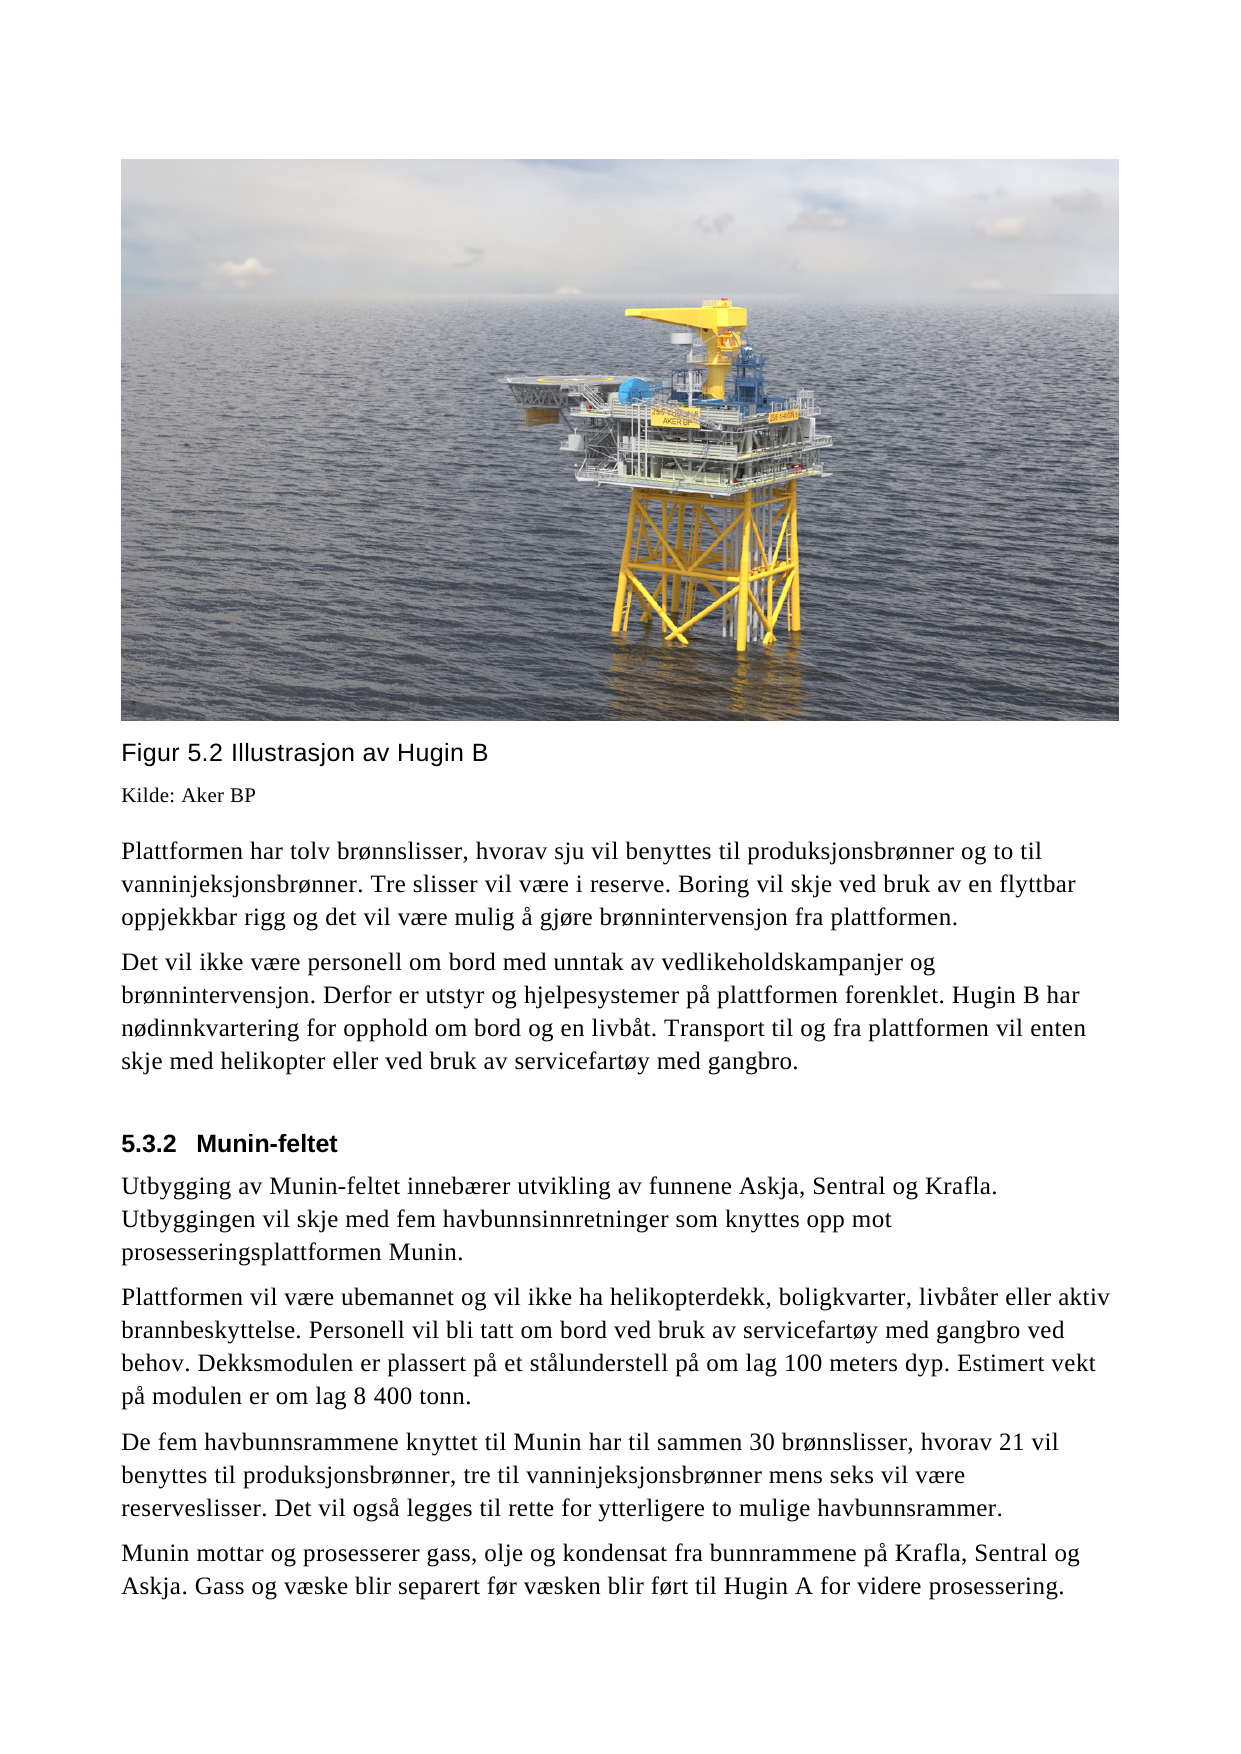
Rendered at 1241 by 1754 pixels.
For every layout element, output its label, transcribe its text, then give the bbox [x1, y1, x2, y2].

picture [121, 159, 1119, 721]
text Illustrasjon av Hugin B [121, 738, 1119, 766]
text Det vil ikke være personell om bord med unntak av vedlikeholdskampanjer og brønnintervensjon. Derfor er utstyr og hjelpesystemer på plattformen forenklet. Hugin B har nødinnkvartering for opphold om bord og en livbåt. Transport til og fra plattformen vil enten skje med helikopter eller ved bruk av servicefartøy med gangbro. [121, 947, 1119, 1075]
text Kilde: Aker BP [121, 783, 1119, 807]
text Utbygging av Munin-feltet innebærer utvikling av funnene Askja, Sentral og Krafla. Utbyggingen vil skje med fem havbunnsinnretninger som knyttes opp mot prosesseringsplattformen Munin. [121, 1171, 1119, 1266]
subtitle Munin-feltet [121, 1129, 1119, 1158]
text Plattformen vil være ubemannet og vil ikke ha helikopterdekk, boligkvarter, livbåter eller aktiv brannbeskyttelse. Personell vil bli tatt om bord ved bruk av servicefartøy med gangbro ved behov. Dekksmodulen er plassert på et stålunderstell på om lag 100 meters dyp. Estimert vekt på modulen er om lag 8 400 tonn. [121, 1282, 1119, 1410]
text Plattformen har tolv brønnslisser, hvorav sju vil benyttes til produksjonsbrønner og to til vanninjeksjonsbrønner. Tre slisser vil være i reserve. Boring vil skje ved bruk av en flyttbar oppjekkbar rigg og det vil være mulig å gjøre brønnintervensjon fra plattformen. [121, 836, 1119, 931]
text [121, 1538, 1119, 1600]
text De fem havbunnsrammene knyttet til Munin har til sammen 30 brønnslisser, hvorav 21 vil benyttes til produksjonsbrønner, tre til vanninjeksjonsbrønner mens seks vil være reserveslisser. Det vil også legges til rette for ytterligere to mulige havbunnsrammer. [121, 1427, 1119, 1522]
